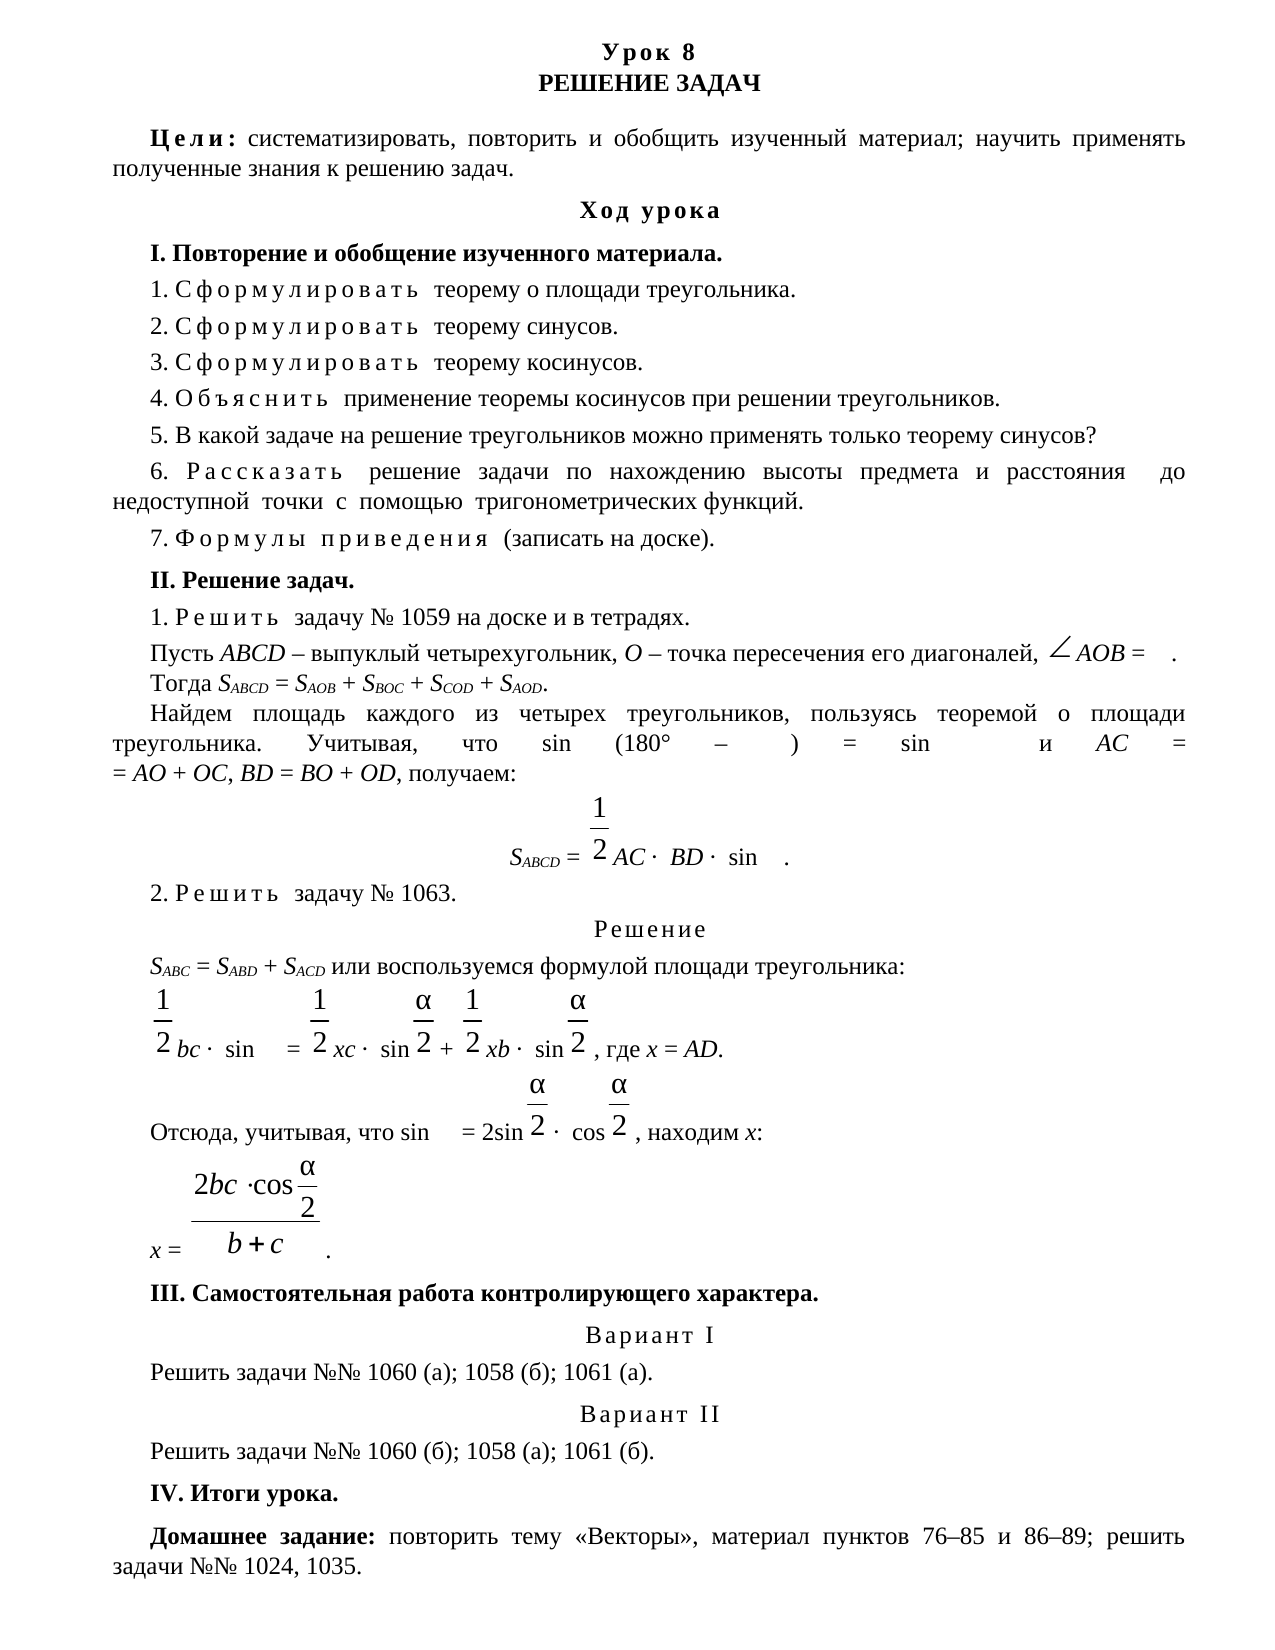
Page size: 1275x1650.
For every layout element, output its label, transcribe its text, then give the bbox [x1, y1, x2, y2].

text 2. Решить задачу № 1063. [112, 878, 1186, 907]
text Вариант II [112, 1399, 1186, 1428]
text Решение [112, 914, 1186, 943]
text Отсюда, учитывая, что sin  = 2sin∙ cos, находим х: [112, 1064, 1186, 1146]
text 1. Решить задачу № 1059 на доске и в тетрадях. [112, 602, 1186, 630]
text Вариант I [112, 1320, 1186, 1349]
text II. Решение задач. [112, 565, 1186, 594]
text Тогда SАВСD = SАОВ + SВОС + SСОD + SАОD. [112, 668, 1186, 697]
text Найдем площадь каждого из четырех треугольников, пользуясь теоремой о площади треугольника. Учитывая, что sin (180° – ) = sin  и АС = = АО + ОС, ВD = ВО + ОD, получаем: [112, 698, 1186, 787]
text 4. Объяснить применение теоремы косинусов при решении треугольников. [112, 383, 1186, 412]
text Ход урока [112, 195, 1186, 224]
text 5. В какой задаче на решение треугольников можно применять только теорему синусов? [112, 420, 1186, 448]
text III. Самостоятельная работа контролирующего характера. [112, 1278, 1186, 1307]
text Решить задачи №№ 1060 (а); 1058 (б); 1061 (а). [112, 1357, 1186, 1386]
text SАВС = SАВD + SАСD или воспользуемся формулой площади треугольника: [112, 951, 1186, 979]
text Урок 8 Решение задач [112, 37, 1186, 96]
text 2. Сформулировать теорему синусов. [112, 311, 1186, 339]
text 3. Сформулировать теорему косинусов. [112, 347, 1186, 376]
text bc ∙ sin  = xc ∙ sin+ xb ∙ sin, где x = AD. [112, 981, 1186, 1063]
text 7. Формулы приведения (записать на доске). [112, 523, 1186, 551]
text Решить задачи №№ 1060 (б); 1058 (а); 1061 (б). [112, 1436, 1186, 1464]
text 1. Сформулировать теорему о площади треугольника. [112, 274, 1186, 303]
text 6. Рассказать решение задачи по нахождению высоты предмета и расстояния до недоступной точки с помощью тригонометрических функций. [112, 456, 1186, 515]
text IV. Итоги урока. [112, 1478, 1186, 1507]
text I. Повторение и обобщение изученного материала. [112, 238, 1186, 267]
text Пусть АВСD – выпуклый четырехугольник, О – точка пересечения его диагоналей, AOB = . [112, 632, 1186, 667]
text Цели: систематизировать, повторить и обобщить изученный материал; научить применять полученные знания к решению задач. [112, 123, 1186, 182]
text х = . [112, 1148, 1186, 1264]
text SАВСD = AC ∙ BD ∙ sin . [112, 788, 1186, 871]
text Домашнее задание: повторить тему «Векторы», материал пунктов 76–85 и 86–89; решить задачи №№ 1024, 1035. [112, 1521, 1186, 1580]
